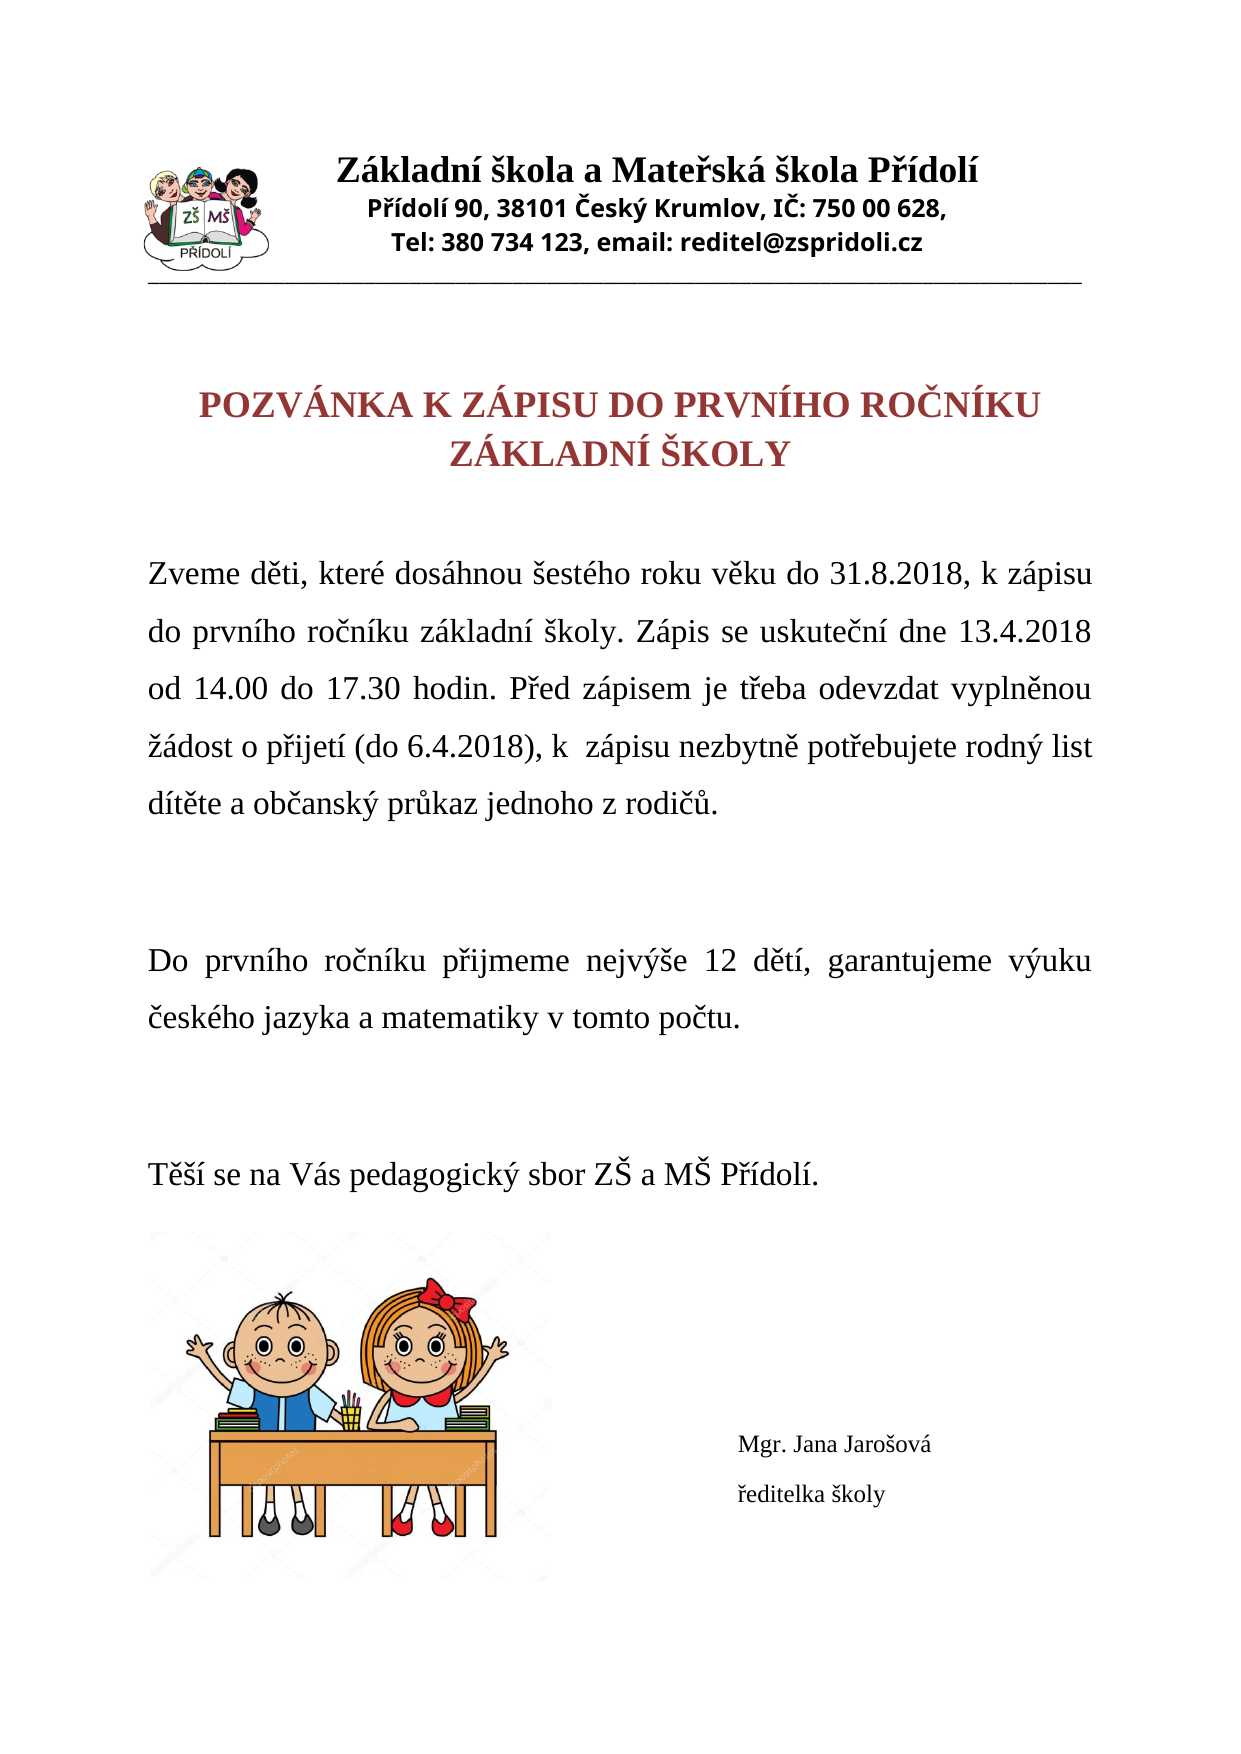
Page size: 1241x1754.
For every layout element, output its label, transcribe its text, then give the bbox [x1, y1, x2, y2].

title Tel: 380 734 123, email: reditel@zspridoli.cz [148, 225, 1093, 259]
text ředitelka školy [552, 1479, 1093, 1507]
text Do prvního ročníku přijmeme nejvýše 12 dětí, garantujeme výuku českého jazyka a matematiky v tomto počtu. [148, 940, 1093, 1036]
picture [143, 167, 148, 271]
text POZVÁNKA K ZÁPISU DO PRVNÍHO ROČNÍKU ZÁKLADNÍ ŠKOLY [148, 382, 1093, 475]
picture [150, 1232, 552, 1579]
title Přídolí 90, 38101 Český Krumlov, IČ: 750 00 628, [148, 191, 1093, 225]
text Zveme děti, které dosáhnou šestého roku věku do 31.8.2018, k zápisu do prvního ročníku základní školy. Zápis se uskuteční dne 13.4.2018 od 14.00 do 17.30 hodin. Před zápisem je třeba odevzdat vyplněnou žádost o přijetí (do 6.4.2018), k zápisu nezbytně potřebujete rodný list dítěte a občanský průkaz jednoho z rodičů. [148, 553, 1093, 822]
text Těší se na Vás pedagogický sbor ZŠ a MŠ Přídolí. [148, 1154, 1093, 1192]
title Základní škola a Mateřská škola Přídolí [148, 148, 1093, 191]
text __________________________________________________________________________________ [148, 259, 1093, 287]
text Mgr. Jana Jarošová [552, 1429, 1093, 1458]
